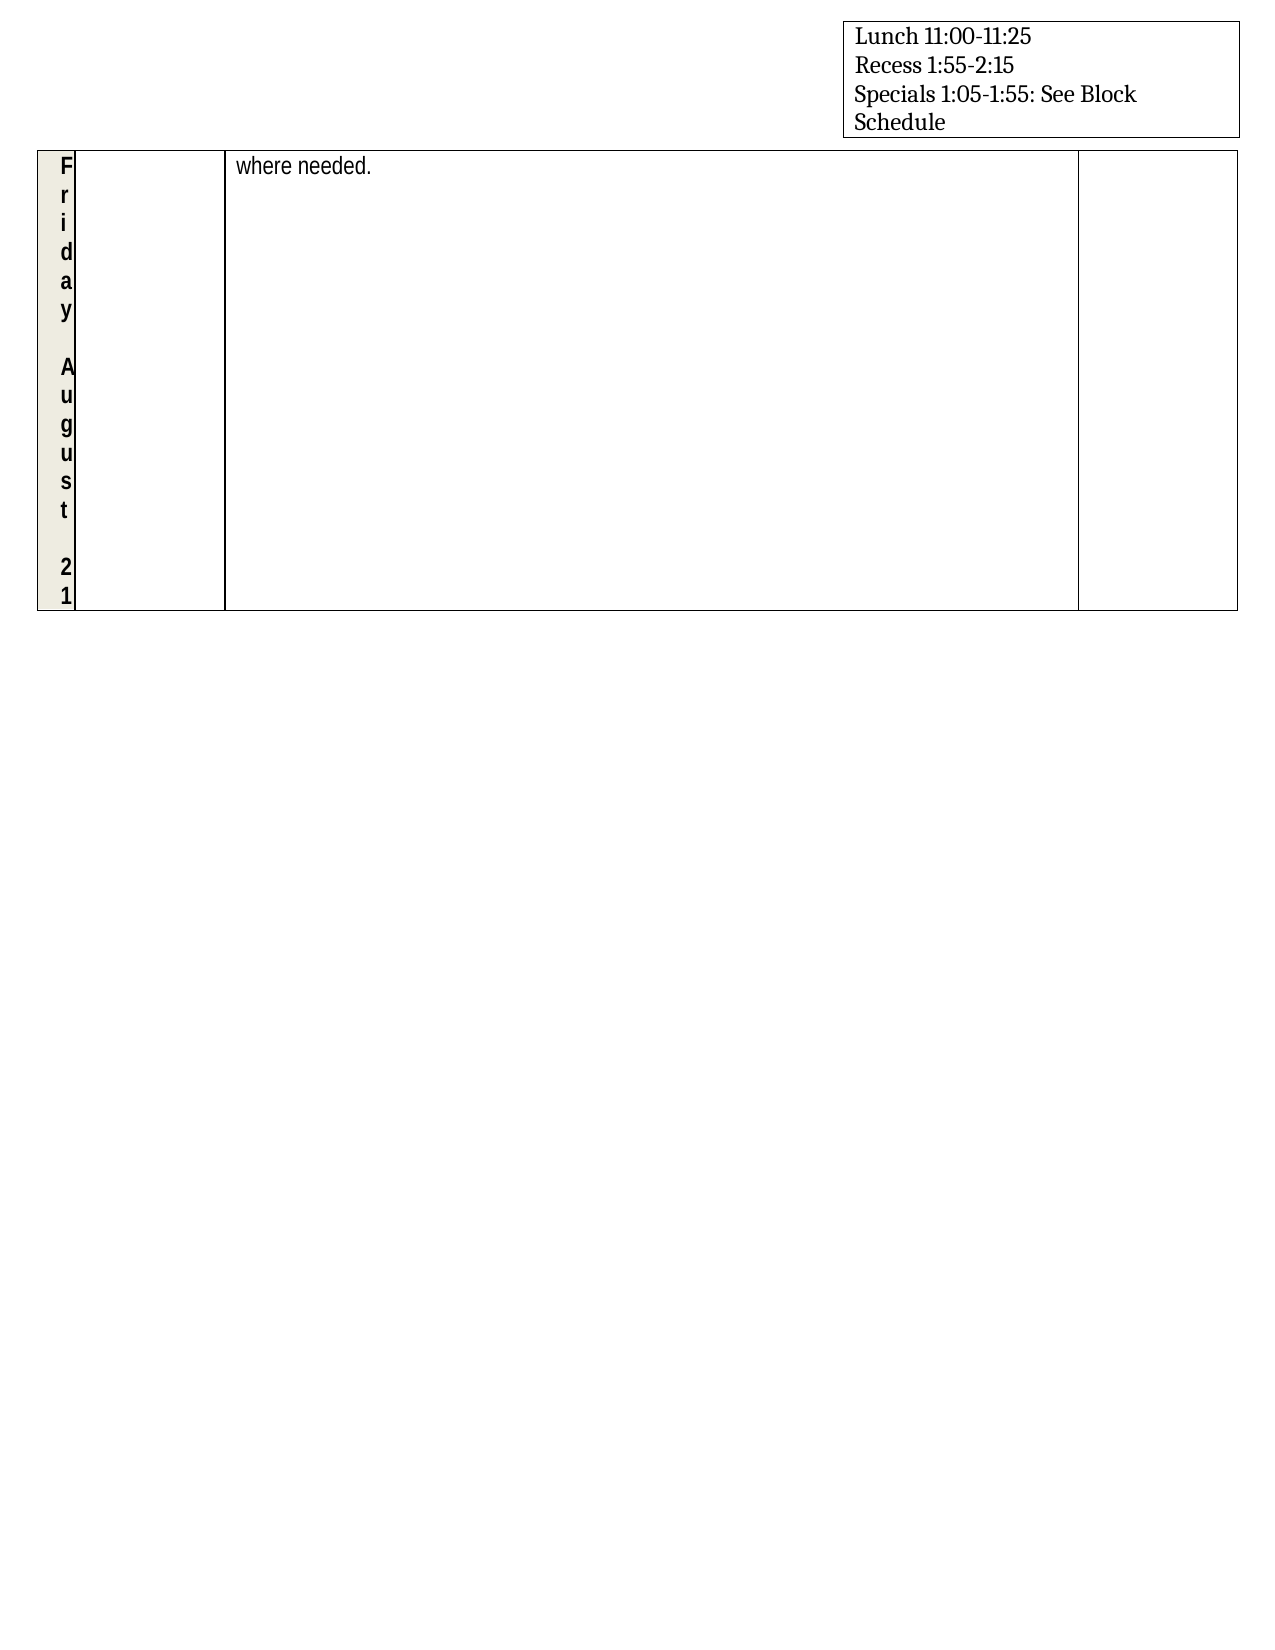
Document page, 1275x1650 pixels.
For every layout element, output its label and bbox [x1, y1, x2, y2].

table_cell [226, 151, 1078, 609]
